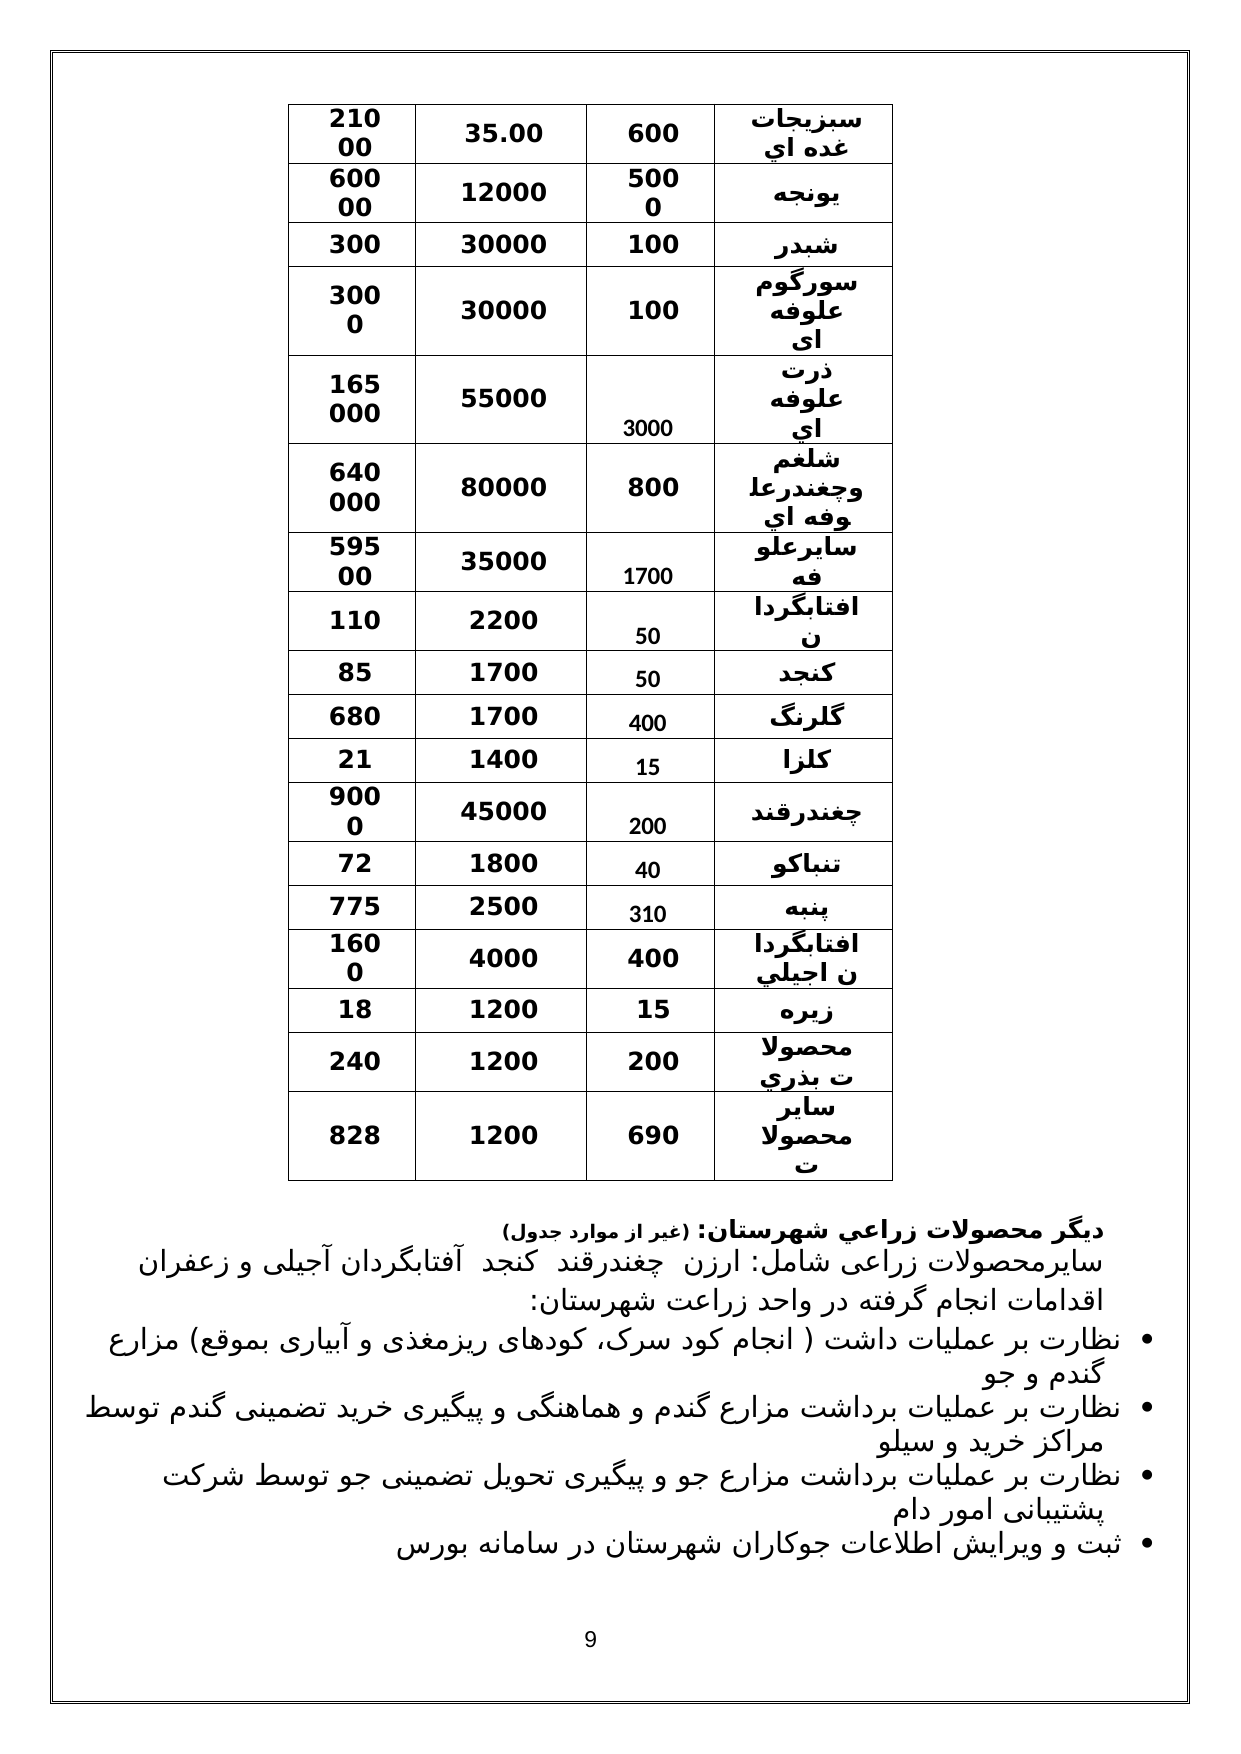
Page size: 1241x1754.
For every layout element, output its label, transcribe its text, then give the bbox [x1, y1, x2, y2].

table_cell 85 [289, 651, 415, 694]
table_cell 35000 [416, 533, 586, 591]
table_cell 1200 [416, 1092, 586, 1179]
table_cell 2500 [416, 886, 586, 928]
table_cell 400 [587, 695, 714, 738]
table_cell 1400 [416, 739, 586, 782]
table_cell 21 [289, 739, 415, 782]
table_cell 680 [289, 695, 415, 738]
table_cell 775 [289, 886, 415, 928]
table_cell كلزا [715, 739, 892, 782]
table_cell 50 [587, 651, 714, 694]
list ثبت و ویرایش اطلاعات جوکاران شهرستان در سامانه بورس [83, 1526, 1142, 1560]
table_cell 1200 [416, 1033, 586, 1091]
table_cell 1200 [416, 989, 586, 1032]
table_cell سايرعلوفه [715, 533, 892, 591]
table_cell 400 [587, 930, 714, 988]
table_cell 3000 [289, 267, 415, 354]
table_cell 1600 [289, 930, 415, 988]
table_cell 4000 [416, 930, 586, 988]
table_cell 300 [289, 223, 415, 266]
text ديگر محصولات زراعي شهرستان: (غير از موارد جدول) [83, 1216, 1104, 1245]
table_cell 640000 [289, 444, 415, 532]
table_cell 2200 [416, 592, 586, 650]
table_cell 3000 [587, 356, 714, 443]
table_cell 310 [587, 886, 714, 928]
table_cell كنجد [715, 651, 892, 694]
table_cell افتابگردان اجيلي [715, 930, 892, 988]
table_cell 35.00 [416, 105, 586, 163]
table_cell 15 [587, 989, 714, 1032]
table_cell 21000 [289, 105, 415, 163]
table_cell 1700 [416, 695, 586, 738]
table_cell 100 [587, 267, 714, 354]
table_cell 1700 [416, 651, 586, 694]
list نظارت بر عملیات برداشت مزارع گندم و هماهنگی و پیگیری خرید تضمینی گندم توسط مراکز خرید و سیلو [83, 1391, 1142, 1458]
table_cell يونجه [715, 164, 892, 222]
text سایرمحصولات زراعی شامل: ارزن چغندرقند کنجد آفتابگردان آجیلی و زعفران [83, 1245, 1104, 1279]
table_cell ذرت علوفه اي [715, 356, 892, 443]
table_cell 800 [587, 444, 714, 532]
table_cell 60000 [289, 164, 415, 222]
table_cell 690 [587, 1092, 714, 1179]
table_cell افتابگردان [715, 592, 892, 650]
table_cell 110 [289, 592, 415, 650]
list نظارت بر عملیات برداشت مزارع جو و پیگیری تحویل تضمینی جو توسط شرکت پشتیبانی امور دام [83, 1458, 1142, 1526]
table_cell 59500 [289, 533, 415, 591]
table_cell چغندرقند [715, 783, 892, 841]
table_cell سبزيجات غده اي [715, 105, 892, 163]
table_cell تنباكو [715, 842, 892, 885]
table_cell سایر محصولات [715, 1092, 892, 1179]
table_cell 55000 [416, 356, 586, 443]
table_cell 40 [587, 842, 714, 885]
table_cell پنبه [715, 886, 892, 928]
table_cell سورگوم علوفه ای [715, 267, 892, 354]
table_cell 45000 [416, 783, 586, 841]
table_cell شلغم وچغندرعلوفه اي [715, 444, 892, 532]
table_cell زيره [715, 989, 892, 1032]
table_cell 1700 [587, 533, 714, 591]
table_cell 5000 [587, 164, 714, 222]
table_cell 600 [587, 105, 714, 163]
table_cell 9000 [289, 783, 415, 841]
table_cell 12000 [416, 164, 586, 222]
table_cell گلرنگ [715, 695, 892, 738]
table_cell 50 [587, 592, 714, 650]
table_cell 30000 [416, 223, 586, 266]
table_cell 165000 [289, 356, 415, 443]
table_cell 200 [587, 783, 714, 841]
list نظارت بر عملیات داشت ( انجام کود سرک، کودهای ریزمغذی و آبیاری بموقع) مزارع گندم و جو [83, 1323, 1142, 1391]
table_cell 240 [289, 1033, 415, 1091]
table_cell 100 [587, 223, 714, 266]
table_cell 30000 [416, 267, 586, 354]
table_cell 828 [289, 1092, 415, 1179]
text اقدامات انجام گرفته در واحد زراعت شهرستان: [83, 1284, 1104, 1318]
table_cell 1800 [416, 842, 586, 885]
table_cell 80000 [416, 444, 586, 532]
table_cell 200 [587, 1033, 714, 1091]
table_cell 18 [289, 989, 415, 1032]
table_cell 15 [587, 739, 714, 782]
table_cell 72 [289, 842, 415, 885]
table_cell شبدر [715, 223, 892, 266]
table_cell محصولات بذري [715, 1033, 892, 1091]
